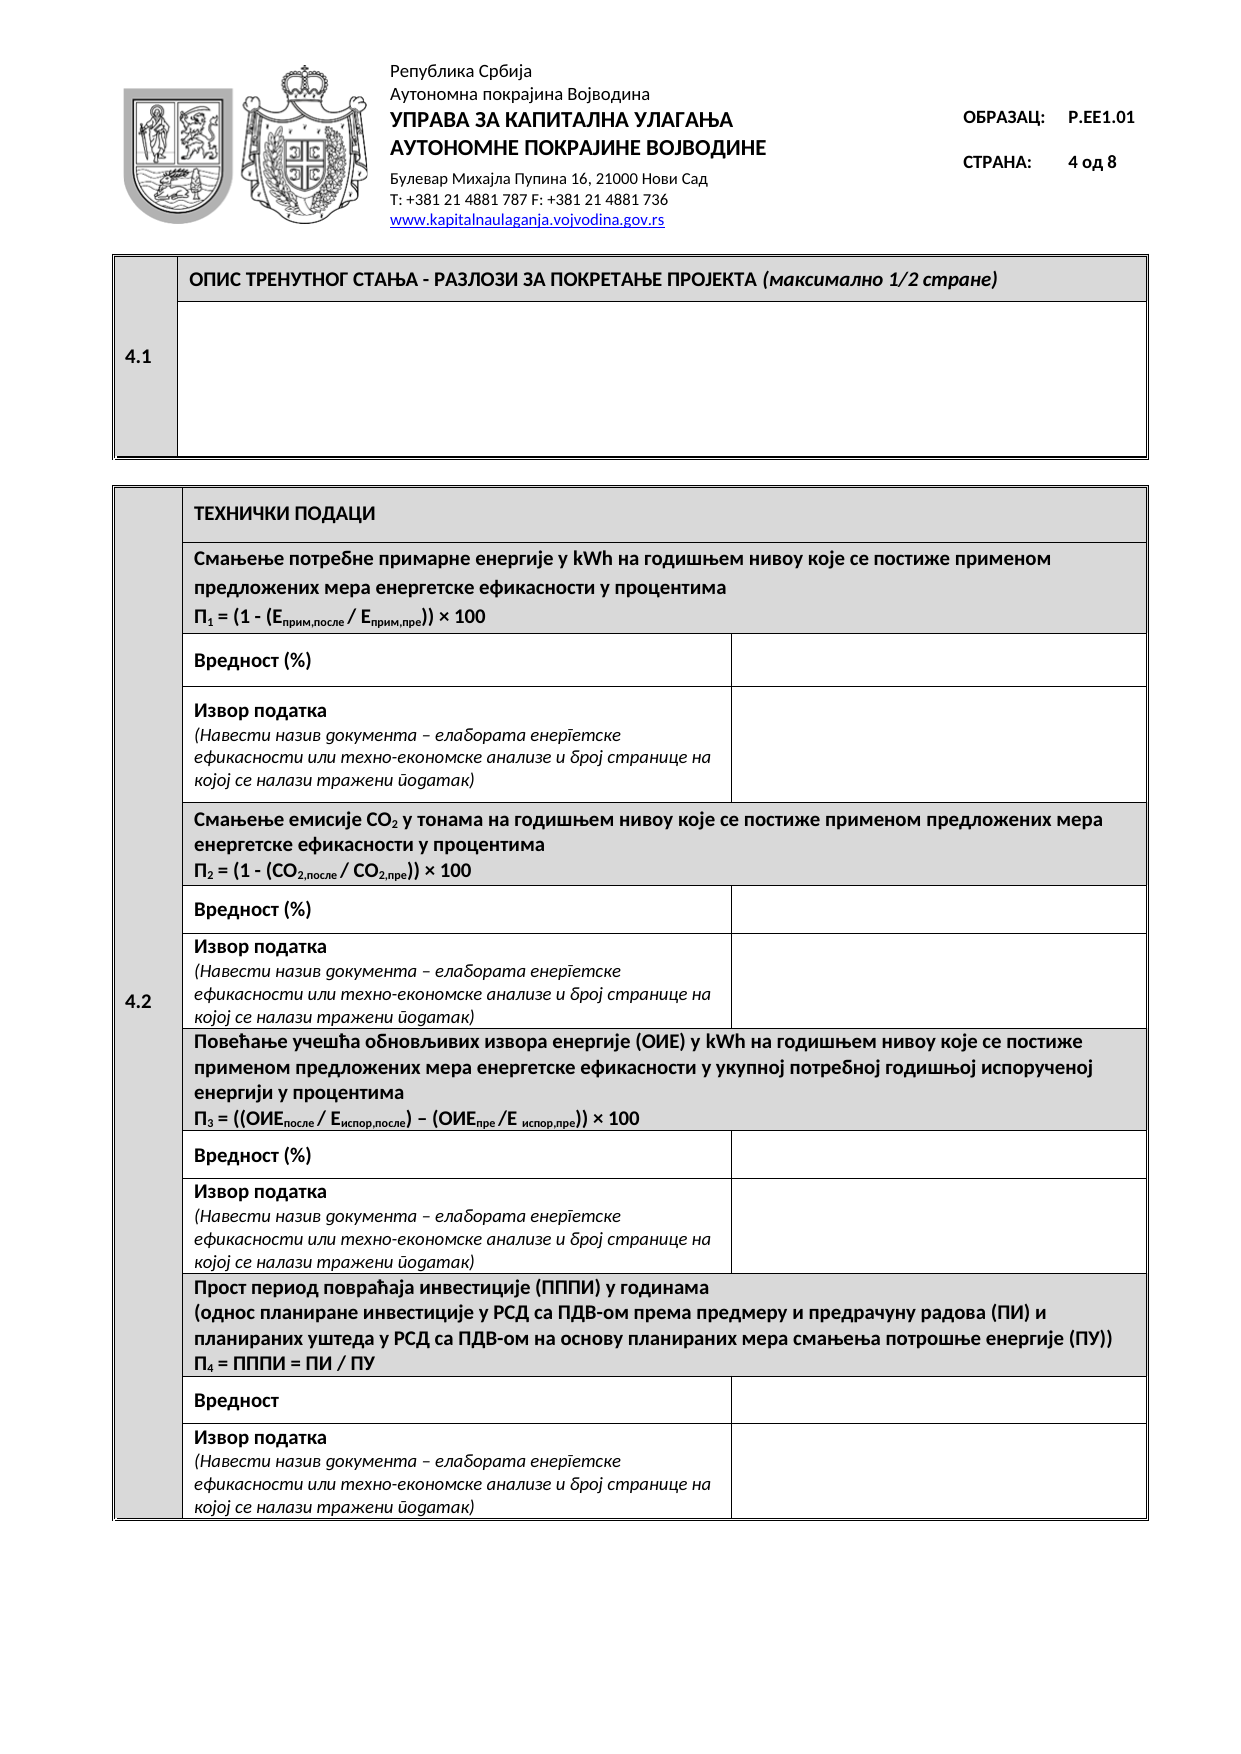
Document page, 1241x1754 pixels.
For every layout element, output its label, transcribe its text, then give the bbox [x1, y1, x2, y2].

table_cell Повећање учешћа обновљивих извора енергије (ОИЕ) у kWh на годишњем нивоу које се постиже применом предложених мера енергетске ефикасности у укупној потребној годишњој испорученој енергији у процентима П3 = ((ОИЕпосле / Еиспор,после) – (ОИЕпре /Е испор,пре)) × 100 [183, 1029, 1146, 1130]
table_cell Извор податка (Навести назив документа – елабората енергетске ефикасности или техно-економске анализе и број странице на којој се налази тражени податак) [183, 1424, 731, 1518]
table_header 4.1 [115, 257, 177, 456]
table_header 4.2 [115, 488, 182, 1518]
table_cell Вредност [183, 1377, 731, 1423]
table_cell Вредност (%) [183, 886, 731, 932]
table_cell [732, 1131, 1146, 1178]
table_cell [732, 687, 1146, 802]
table_cell [732, 634, 1146, 686]
picture [123, 65, 368, 224]
table_cell Смањење емисије СО2 у тонама на годишњем нивоу које се постиже применом предложених мера енергетске ефикасности у процентима П2 = (1 - (СО2,после / СО2,пре)) × 100 [183, 803, 1146, 885]
table_header ОПИС ТРЕНУТНОГ СТАЊА - РАЗЛОЗИ ЗА ПОКРЕТАЊЕ ПРОЈЕКТА (максимално 1/2 стране) [178, 257, 1146, 301]
table_cell Извор податка (Навести назив документа – елабората енергетске ефикасности или техно-економске анализе и број странице на којој се налази тражени податак) [183, 934, 731, 1028]
table_cell Извор податка (Навести назив документа – елабората енергетске ефикасности или техно-економске анализе и број странице на којој се налази тражени податак) [183, 687, 731, 802]
table_cell [732, 886, 1146, 932]
table_cell [732, 934, 1146, 1028]
table_cell Вредност (%) [183, 634, 731, 686]
table_header ТЕХНИЧКИ ПОДАЦИ [183, 488, 1146, 542]
table_cell Вредност (%) [183, 1131, 731, 1178]
table_cell [732, 1424, 1146, 1518]
table_cell [732, 1377, 1146, 1423]
table_cell [732, 1179, 1146, 1273]
table_cell Извор податка (Навести назив документа – елабората енергетске ефикасности или техно-економске анализе и број странице на којој се налази тражени податак) [183, 1179, 731, 1273]
table_cell [178, 302, 1146, 456]
table_cell Смањење потребне примарне енергије у kWh на годишњем нивоу које се постиже применом предложених мера енергетске ефикасности у процентима П1 = (1 - (Еприм,после / Еприм,пре)) × 100 [183, 543, 1146, 633]
table_cell Прост период повраћаја инвестиције (ПППИ) у годинама (однос планиране инвестиције у РСД са ПДВ-ом према предмеру и предрачуну радова (ПИ) и планираних уштеда у РСД са ПДВ-ом на основу планираних мера смањења потрошње енергије (ПУ)) П4 = ПППИ = ПИ / ПУ [183, 1274, 1146, 1376]
